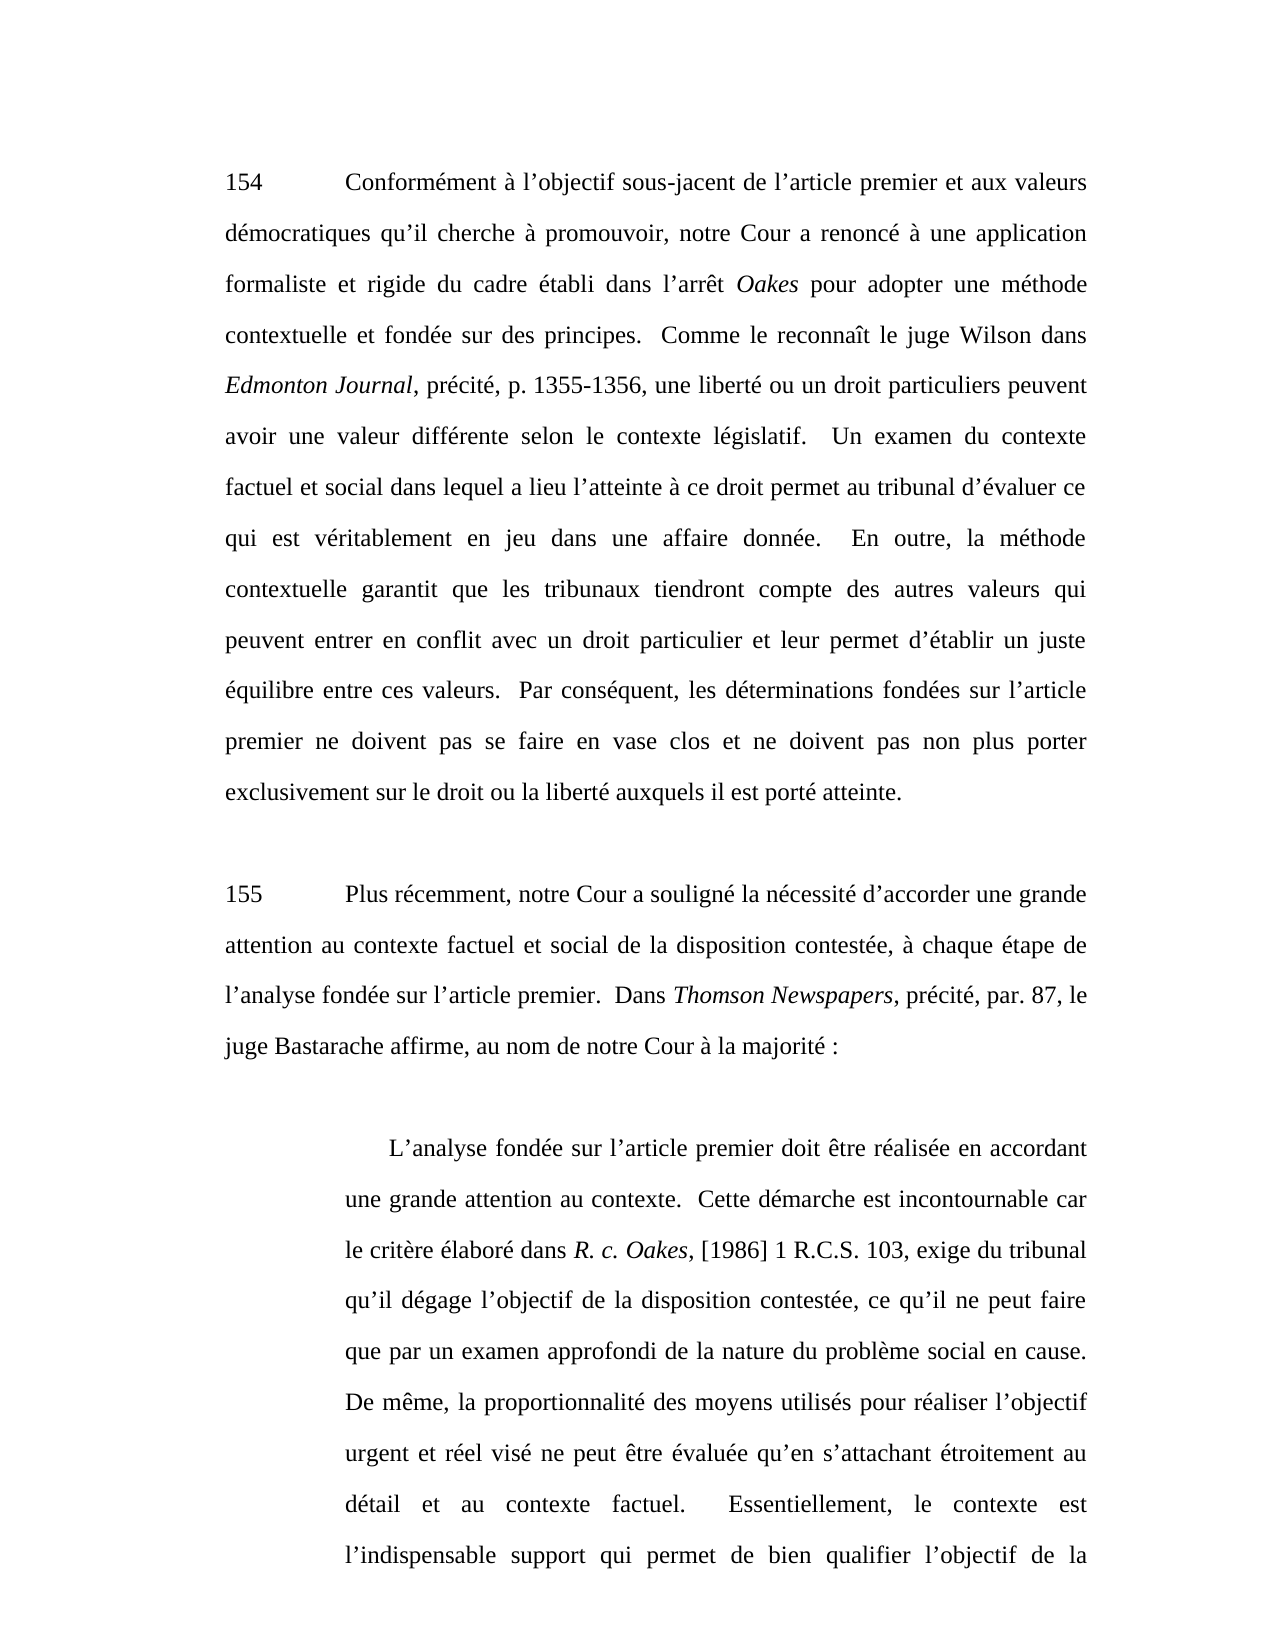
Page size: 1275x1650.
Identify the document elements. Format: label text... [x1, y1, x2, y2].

text Conformément à l’objectif sous-jacent de l’article premier et aux valeurs démocratiques qu’il cherche à promouvoir, notre Cour a renoncé à une application formaliste et rigide du cadre établi dans l’arrêt Oakes pour adopter une méthode contextuelle et fondée sur des principes. Comme le reconnaît le juge Wilson dans Edmonton Journal, précité, p. 1355-1356, une liberté ou un droit particuliers peuvent avoir une valeur différente selon le contexte législatif. Un examen du contexte factuel et social dans lequel a lieu l’atteinte à ce droit permet au tribunal d’évaluer ce qui est véritablement en jeu dans une affaire donnée. En outre, la méthode contextuelle garantit que les tribunaux tiendront compte des autres valeurs qui peuvent entrer en conflit avec un droit particulier et leur permet d’établir un juste équilibre entre ces valeurs. Par conséquent, les déterminations fondées sur l’article premier ne doivent pas se faire en vase clos et ne doivent pas non plus porter exclusivement sur le droit ou la liberté auxquels il est porté atteinte. [225, 150, 1087, 811]
text Plus récemment, notre Cour a souligné la nécessité d’accorder une grande attention au contexte factuel et social de la disposition contestée, à chaque étape de l’analyse fondée sur l’article premier. Dans Thomson Newspapers, précité, par. 87, le juge Bastarache affirme, au nom de notre Cour à la majorité : [225, 862, 1087, 1065]
